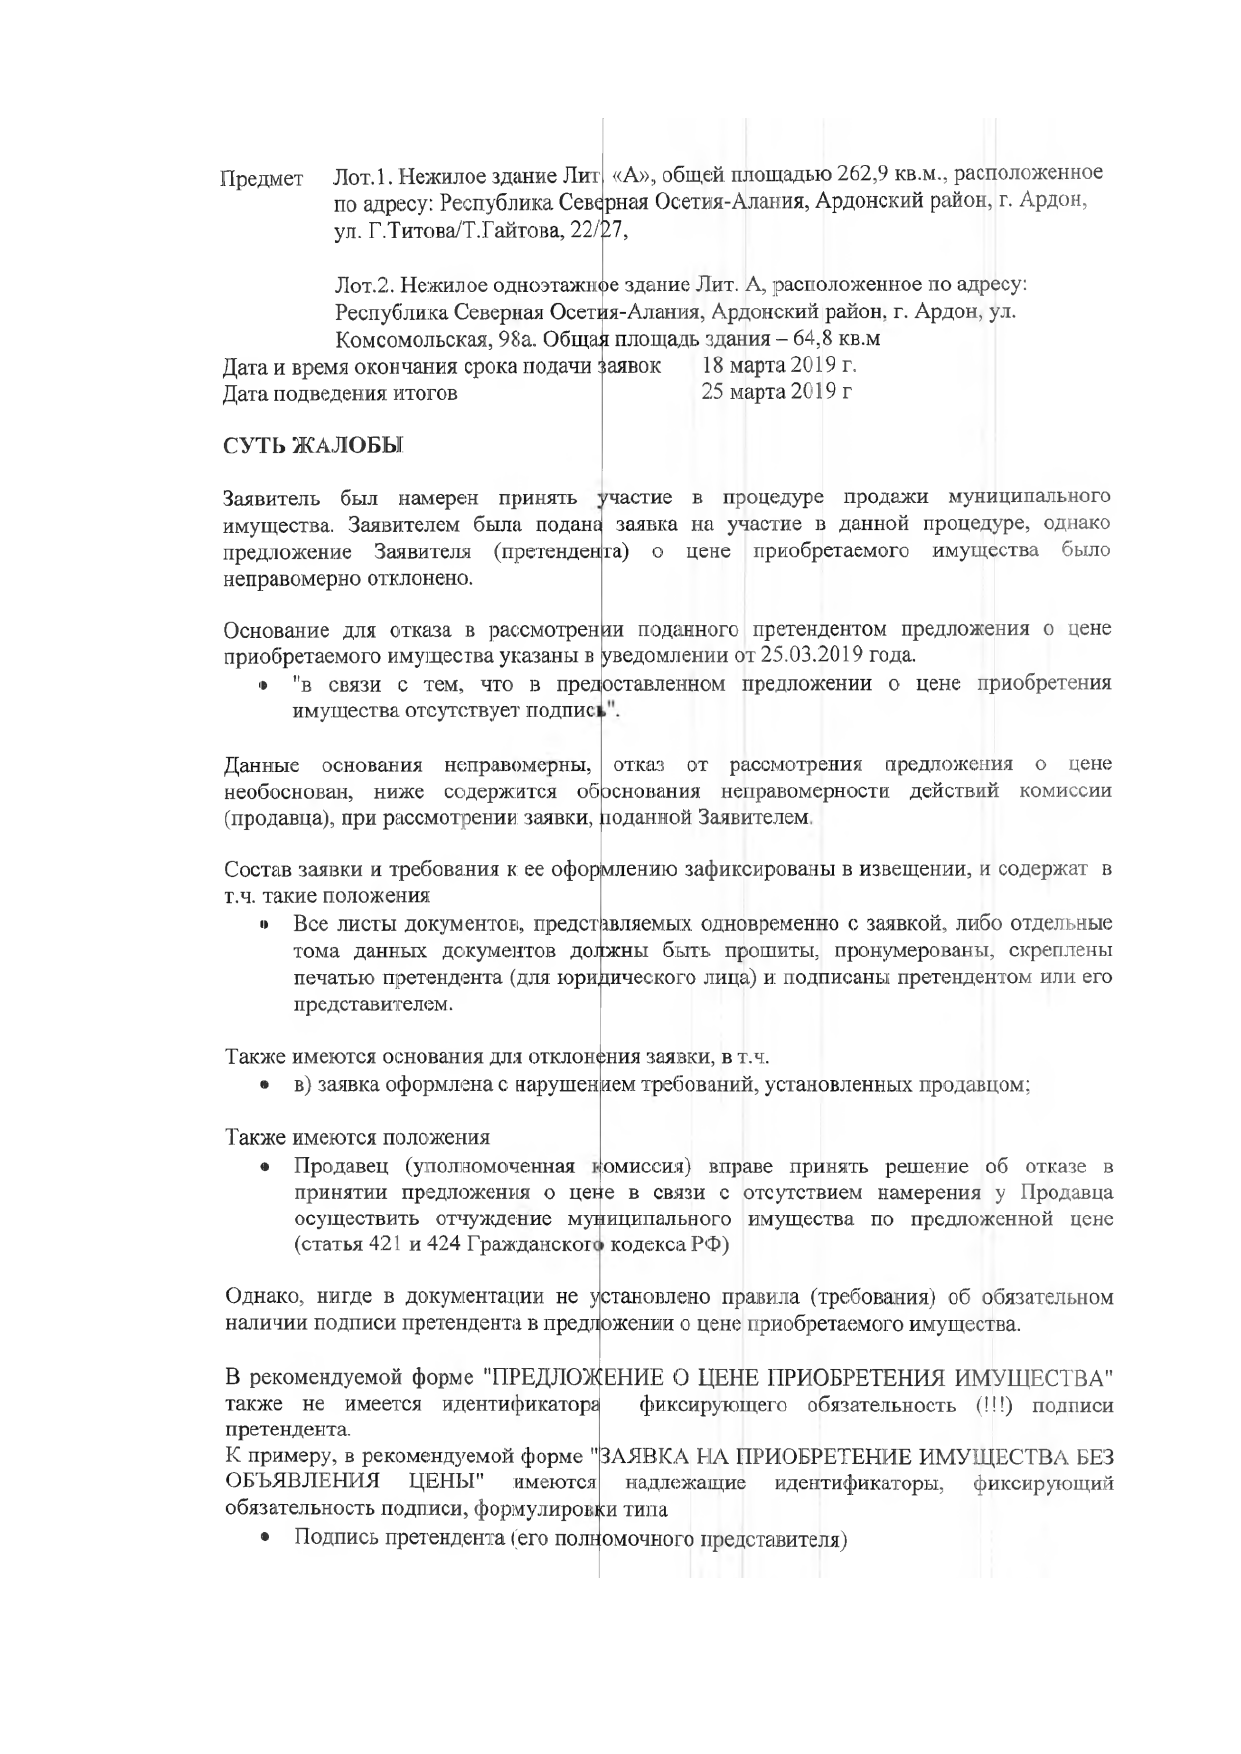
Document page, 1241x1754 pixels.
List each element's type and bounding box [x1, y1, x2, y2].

picture [177, 118, 1151, 1578]
